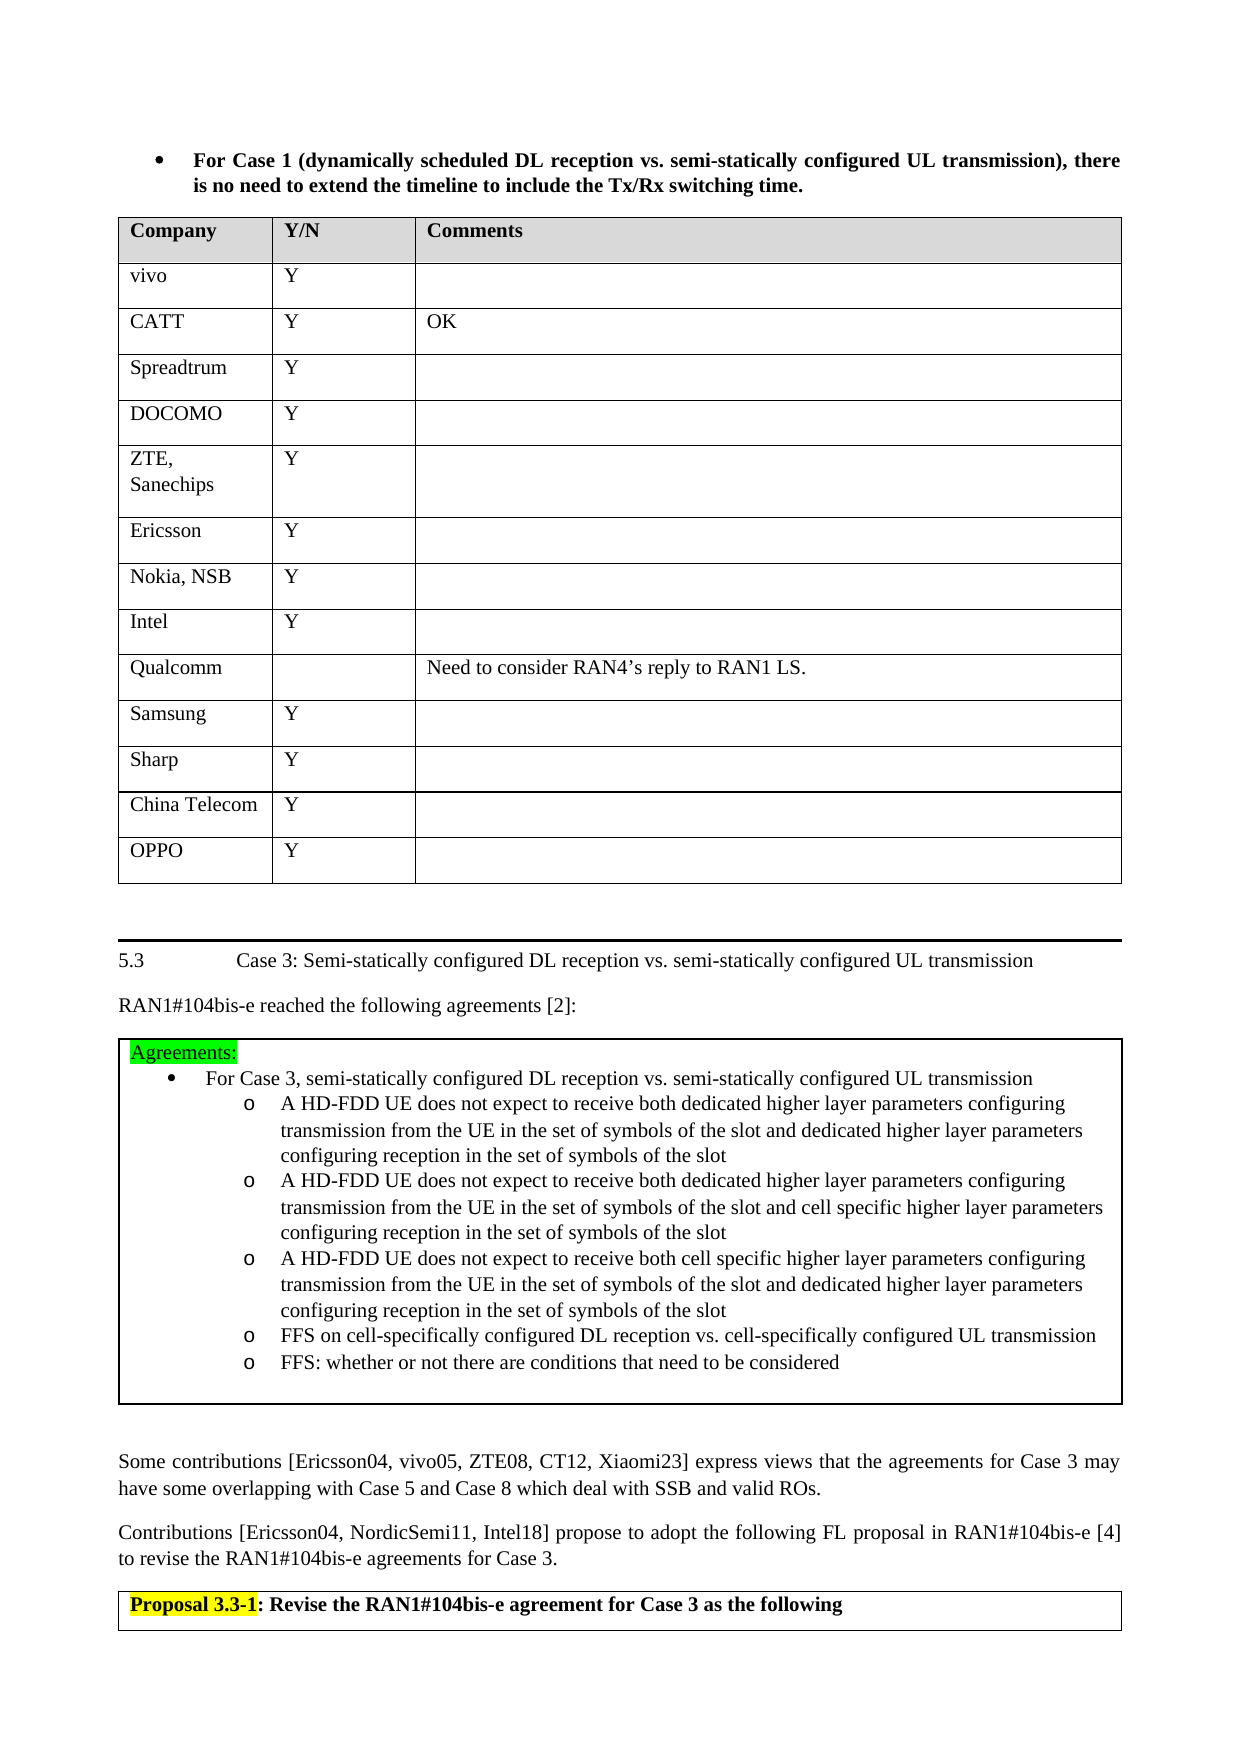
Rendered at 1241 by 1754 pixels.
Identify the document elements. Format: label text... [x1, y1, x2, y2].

table_cell Need to consider RAN4’s reply to RAN1 LS. [416, 655, 1121, 700]
table_cell Y [273, 793, 415, 837]
table_cell [273, 655, 415, 700]
table_cell Samsung [119, 701, 272, 746]
table_cell [416, 610, 1121, 654]
text RAN1#104bis-e reached the following agreements [2]: [118, 993, 1122, 1017]
table_cell ZTE, Sanechips [119, 446, 272, 517]
list For Case 1 (dynamically scheduled DL reception vs. semi-statically configured UL transmission), there is no need to extend the timeline to include the Tx/Rx switching time. [156, 147, 1122, 197]
table_cell [416, 564, 1121, 608]
table_cell [416, 401, 1121, 445]
table_cell DOCOMO [119, 401, 272, 445]
table_cell CATT [119, 309, 272, 354]
table_cell [416, 518, 1121, 563]
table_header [119, 1592, 1121, 1630]
table_cell Y [273, 446, 415, 517]
table_cell Y [273, 264, 415, 308]
table_cell Y [273, 355, 415, 399]
table_cell Sharp [119, 747, 272, 791]
table_cell Intel [119, 610, 272, 654]
table_cell Y [273, 564, 415, 608]
text Contributions [Ericsson04, NordicSemi11, Intel18] propose to adopt the following FL proposal in RAN1#104bis-e [4] to revise the RAN1#104bis-e agreements for Case 3. [118, 1520, 1122, 1570]
table_cell Ericsson [119, 518, 272, 563]
table_cell [416, 838, 1121, 883]
table_cell Nokia, NSB [119, 564, 272, 608]
table_cell Qualcomm [119, 655, 272, 700]
table_cell Y [273, 518, 415, 563]
table_header Y/N [273, 218, 415, 262]
table_header Agreements: For Case 3, semi-statically configured DL reception vs. semi-statically configured UL transmission A HD-FDD UE does not expect to receive both dedicated higher layer parameters configuring transmission from the UE in the set of symbols of the slot and dedicated higher layer parameters configuring reception in the set of symbols of the slot A HD-FDD UE does not expect to receive both dedicated higher layer parameters configuring transmission from the UE in the set of symbols of the slot and cell specific higher layer parameters configuring reception in the set of symbols of the slot A HD-FDD UE does not expect to receive both cell specific higher layer parameters configuring transmission from the UE in the set of symbols of the slot and dedicated higher layer parameters configuring reception in the set of symbols of the slot FFS on cell-specifically configured DL reception vs. cell-specifically configured UL transmission FFS: whether or not there are conditions that need to be considered [120, 1040, 1121, 1403]
table_cell OK [416, 309, 1121, 354]
table_cell OPPO [119, 838, 272, 883]
table_cell [416, 793, 1121, 837]
table_cell Spreadtrum [119, 355, 272, 399]
table_cell China Telecom [119, 793, 272, 837]
table_cell [416, 701, 1121, 746]
subtitle Case 3: Semi-statically configured DL reception vs. semi-statically configured UL transmission [118, 942, 1122, 972]
table_header Comments [416, 218, 1121, 262]
table_header Company [119, 218, 272, 262]
table_cell [416, 264, 1121, 308]
table_cell Y [273, 838, 415, 883]
table_cell [416, 446, 1121, 517]
table_cell Y [273, 309, 415, 354]
table_cell [416, 747, 1121, 791]
table_cell Y [273, 701, 415, 746]
table_cell Y [273, 747, 415, 791]
table_cell Y [273, 401, 415, 445]
text Some contributions [Ericsson04, vivo05, ZTE08, CT12, Xiaomi23] express views that the agreements for Case 3 may have some overlapping with Case 5 and Case 8 which deal with SSB and valid ROs. [118, 1449, 1122, 1499]
table_cell [416, 355, 1121, 399]
table_cell Y [273, 610, 415, 654]
table_cell vivo [119, 264, 272, 308]
